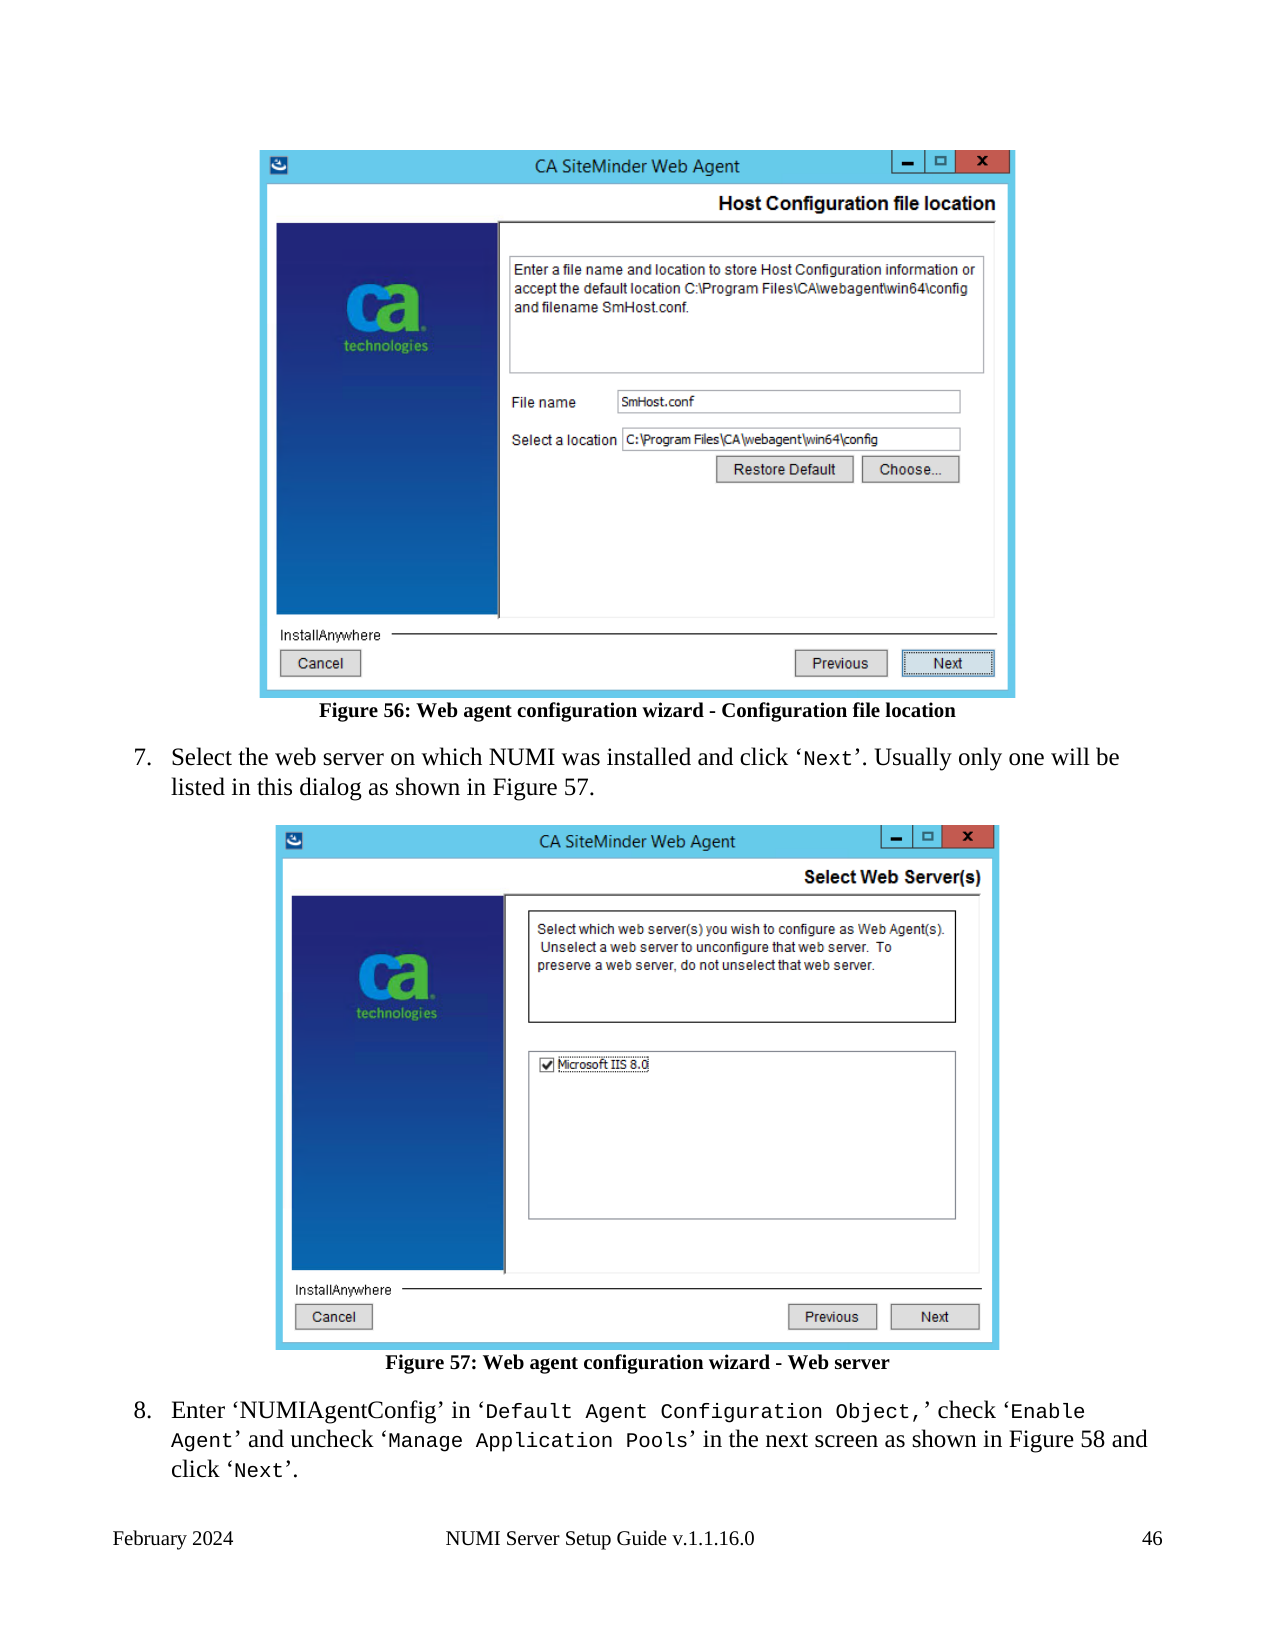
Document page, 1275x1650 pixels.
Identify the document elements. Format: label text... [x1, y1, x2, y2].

picture [259, 150, 1016, 698]
list Enter ‘NUMIAgentConfig’ in ‘Default Agent Configuration Object,’ check ‘Enable Agent’ and uncheck ‘Manage Application Pools’ in the next screen as shown in Figure 58 and click ‘Next’. [133, 1395, 1162, 1484]
text Figure 56: Web agent configuration wizard - Configuration file location [112, 697, 1162, 722]
picture [275, 825, 1000, 1350]
text Figure 57: Web agent configuration wizard - Web server [112, 1350, 1162, 1374]
list Select the web server on which NUMI was installed and click ‘Next’. Usually only one will be listed in this dialog as shown in Figure 57. [133, 742, 1162, 801]
